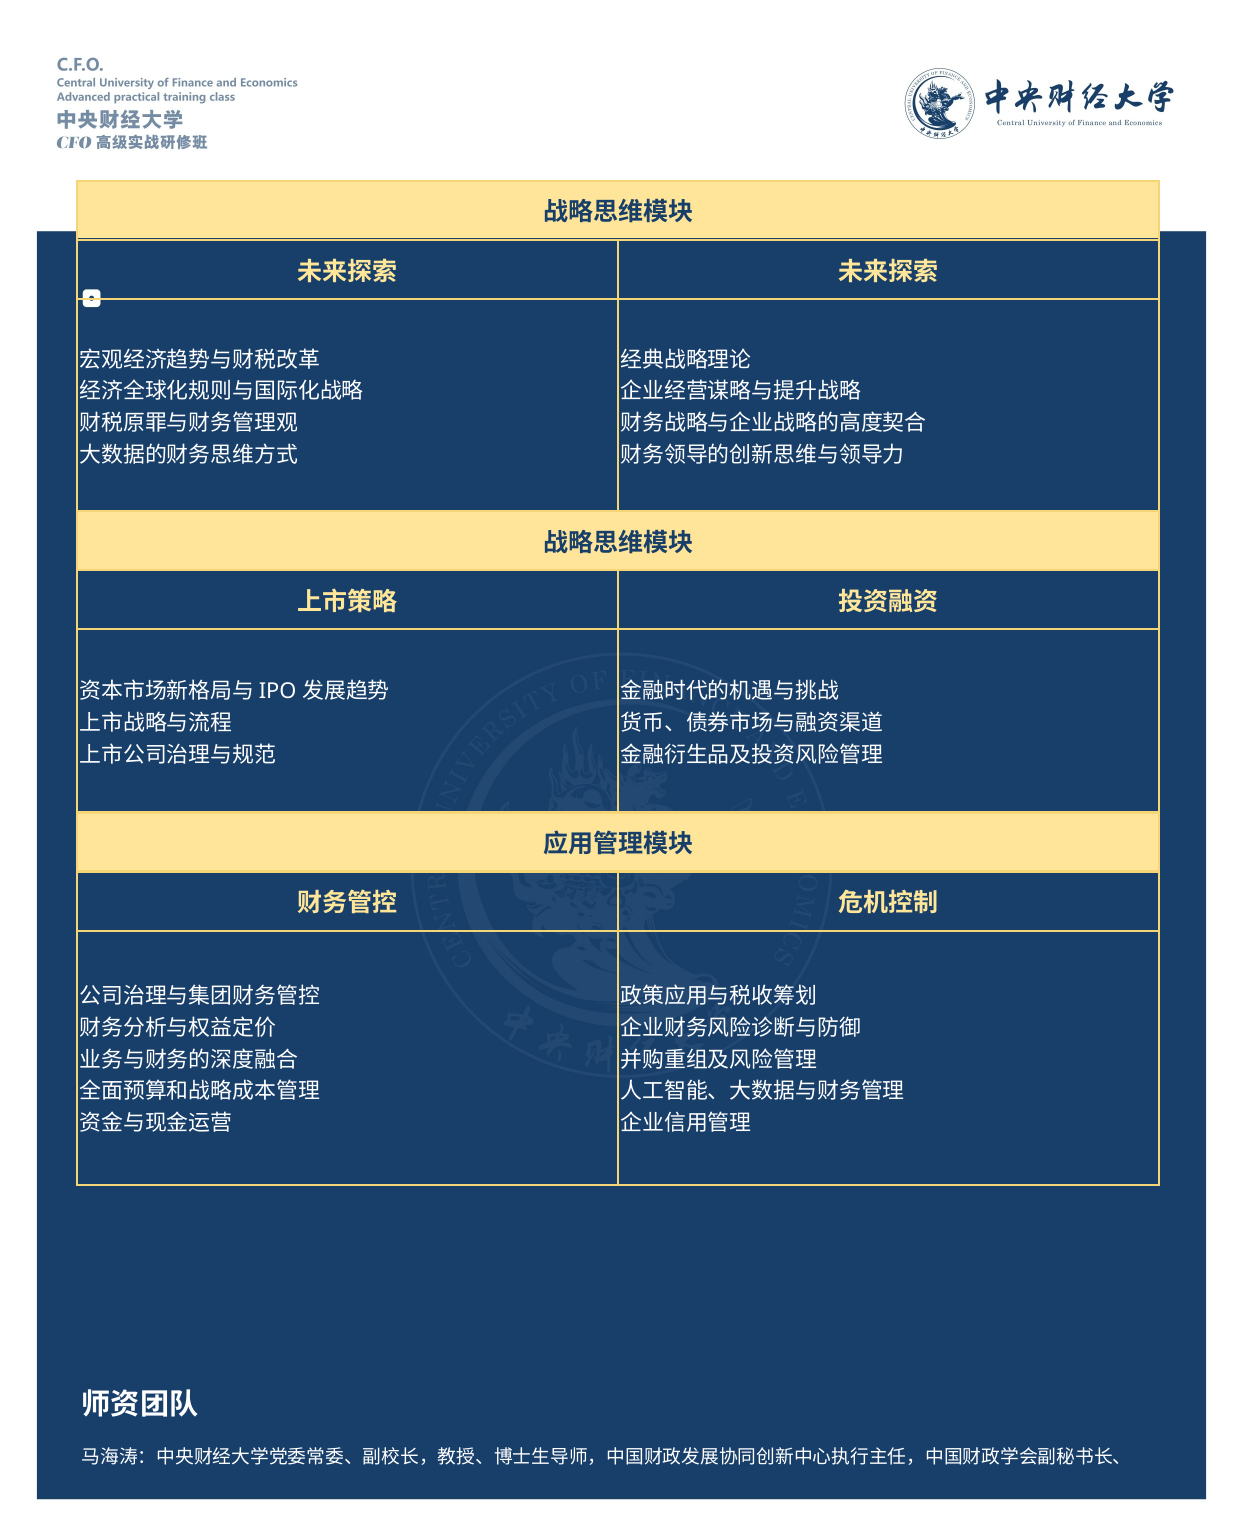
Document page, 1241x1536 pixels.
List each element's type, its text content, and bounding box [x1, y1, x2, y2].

table_cell 未来探索 [78, 241, 617, 298]
table_header 战略思维模块 [78, 182, 1158, 238]
table_cell 上市策略 [78, 571, 617, 628]
table_cell 资本市场新格局与IPO 发展趋势 上市战略与流程 上市公司治理与规范 [78, 630, 617, 811]
table_cell 危机控制 [619, 873, 1158, 929]
table_cell 未来探索 [619, 241, 1158, 298]
picture [0, 0, 1241, 1535]
text 马海涛：中央财经大学党委常委、副校长，教授、博士生导师，中国财政发展协同创新中心执行主任，中国财政学会副秘书长、 [81, 1444, 1159, 1468]
text 师资团队 [81, 1381, 1159, 1423]
table_cell 投资融资 [619, 571, 1158, 628]
table_cell 经典战略理论 企业经营谋略与提升战略 财务战略与企业战略的高度契合 财务领导的创新思维与领导力 [619, 300, 1158, 510]
table_cell 战略思维模块 [78, 512, 1158, 569]
table_cell 金融时代的机遇与挑战 货币、债券市场与融资渠道 金融衍生品及投资风险管理 [619, 630, 1158, 811]
table_cell 政策应用与税收筹划 企业财务风险诊断与防御 并购重组及风险管理 人工智能、大数据与财务管理 企业信用管理 [619, 932, 1158, 1183]
table_cell 公司治理与集团财务管控 财务分析与权益定价 业务与财务的深度融合 全面预算和战略成本管理 资金与现金运营 [78, 932, 617, 1183]
table_cell 宏观经济趋势与财税改革 经济全球化规则与国际化战略 财税原罪与财务管理观 大数据的财务思维方式 [78, 300, 617, 510]
table_cell 财务管控 [78, 873, 617, 929]
table_cell 应用管理模块 [78, 814, 1158, 870]
